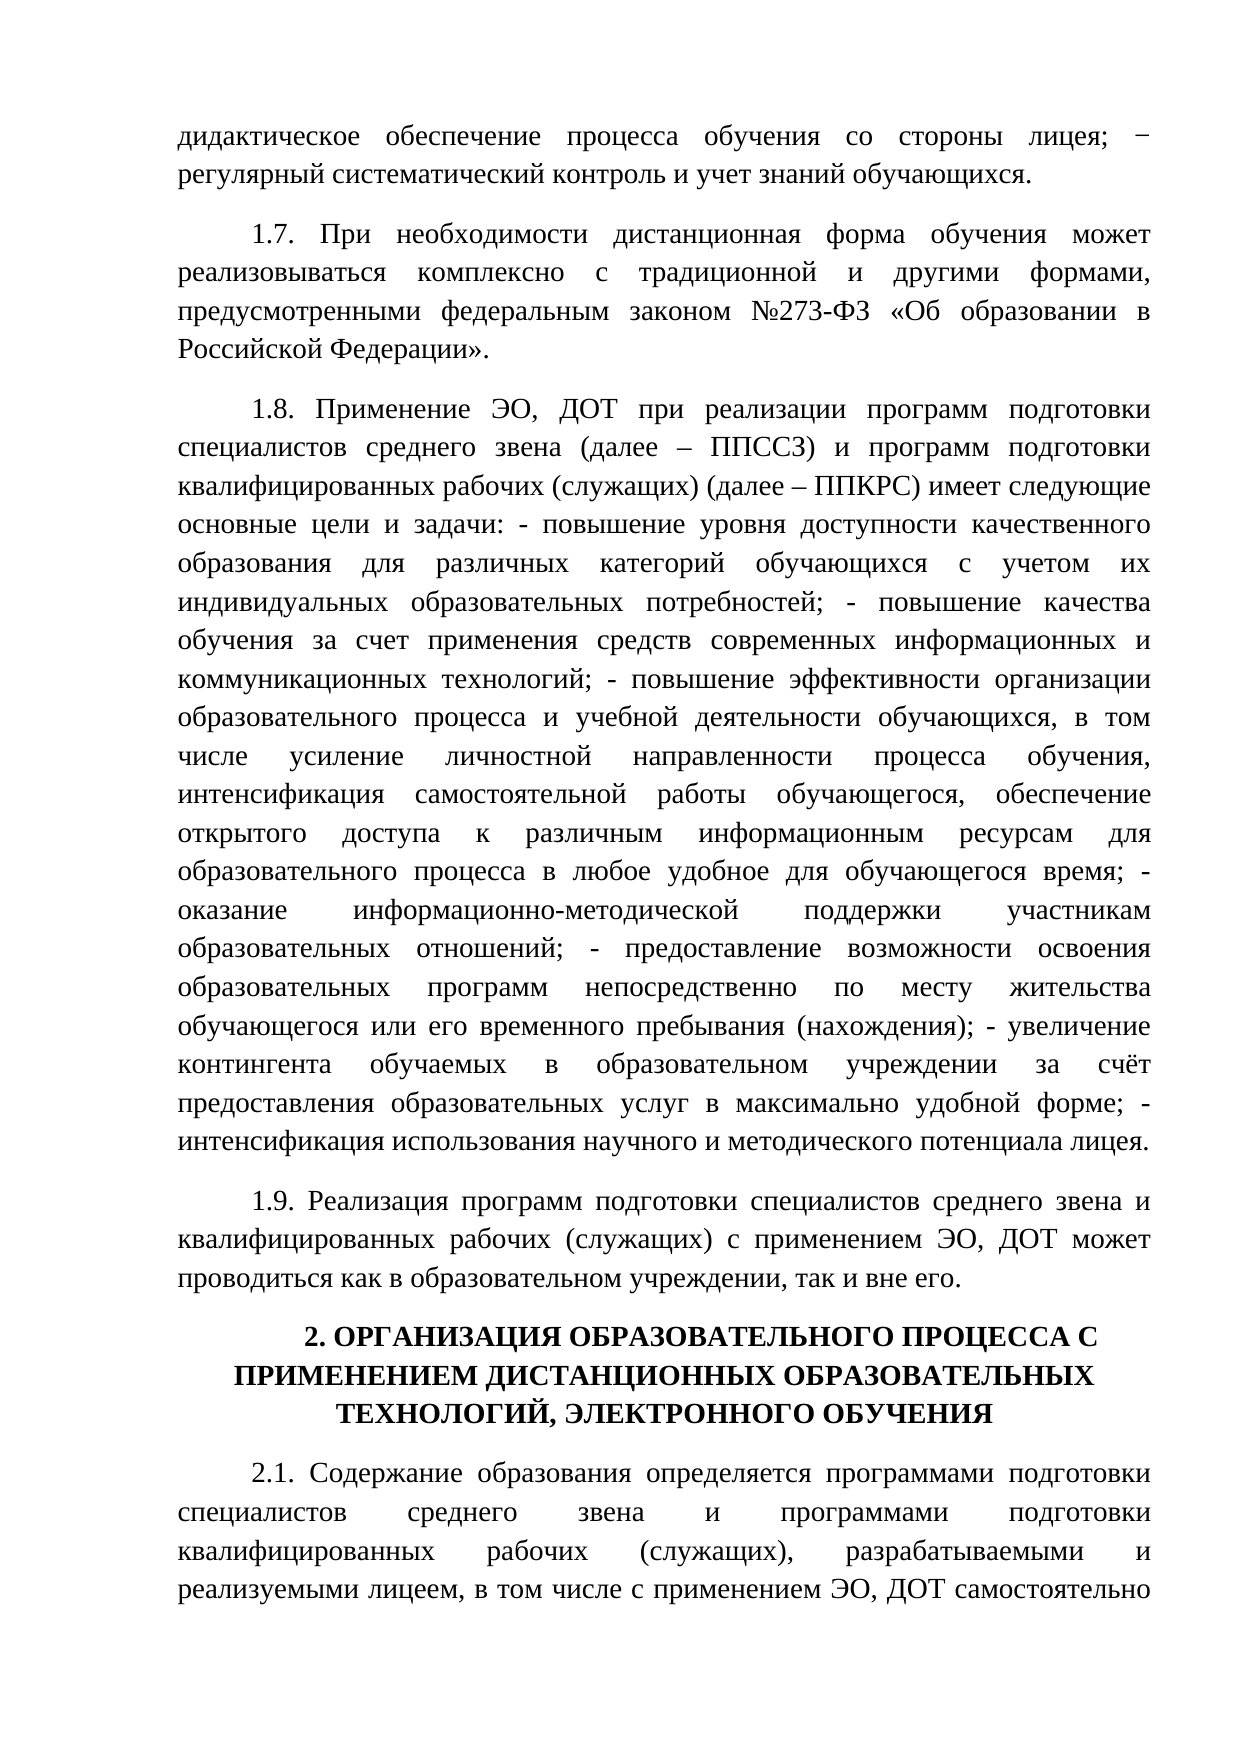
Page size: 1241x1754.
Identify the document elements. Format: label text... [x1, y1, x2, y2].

text 2. ОРГАНИЗАЦИЯ ОБРАЗОВАТЕЛЬНОГО ПРОЦЕССА С ПРИМЕНЕНИЕМ ДИСТАНЦИОННЫХ ОБРАЗОВАТЕЛЬНЫХ ТЕХНОЛОГИЙ, ЭЛЕКТРОННОГО ОБУЧЕНИЯ [177, 1319, 1152, 1430]
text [177, 1456, 1152, 1605]
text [177, 118, 1152, 190]
text 1.8. Применение ЭО, ДОТ при реализации программ подготовки специалистов среднего звена (далее – ППССЗ) и программ подготовки квалифицированных рабочих (служащих) (далее – ППКРС) имеет следующие основные цели и задачи: - повышение уровня доступности качественного образования для различных категорий обучающихся с учетом их индивидуальных образовательных потребностей; - повышение качества обучения за счет применения средств современных информационных и коммуникационных технологий; - повышение эффективности организации образовательного процесса и учебной деятельности обучающихся, в том числе усиление личностной направленности процесса обучения, интенсификация самостоятельной работы обучающегося, обеспечение открытого доступа к различным информационным ресурсам для образовательного процесса в любое удобное для обучающегося время; - оказание информационно-методической поддержки участникам образовательных отношений; - предоставление возможности освоения образовательных программ непосредственно по месту жительства обучающегося или его временного пребывания (нахождения); - увеличение контингента обучаемых в образовательном учреждении за счёт предоставления образовательных услуг в максимально удобной форме; - интенсификация использования научного и методического потенциала лицея. [177, 391, 1152, 1157]
text 1.9. Реализация программ подготовки специалистов среднего звена и квалифицированных рабочих (служащих) с применением ЭО, ДОТ может проводиться как в образовательном учреждении, так и вне его. [177, 1183, 1152, 1293]
text 1.7. При необходимости дистанционная форма обучения может реализовываться комплексно с традиционной и другими формами, предусмотренными федеральным законом №273-ФЗ «Об образовании в Российской Федерации». [177, 216, 1152, 365]
